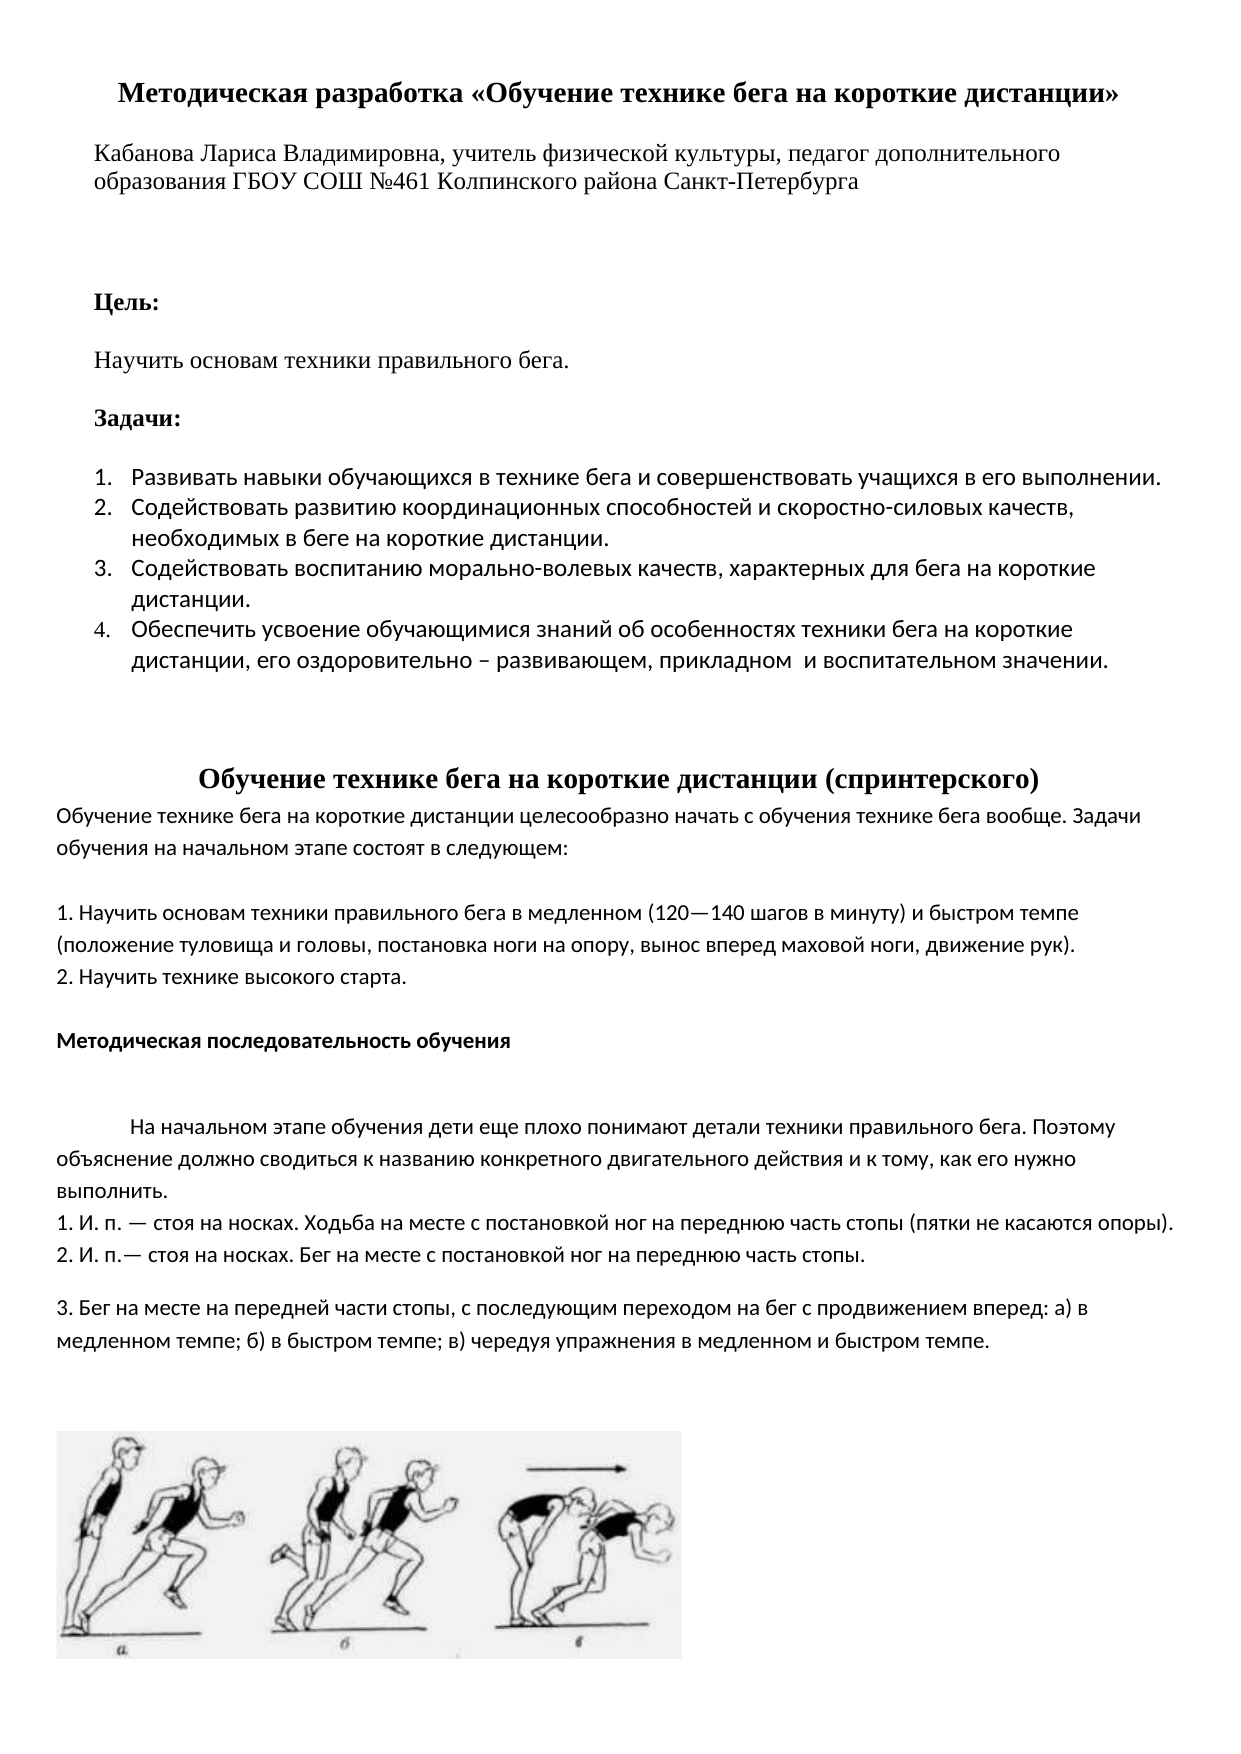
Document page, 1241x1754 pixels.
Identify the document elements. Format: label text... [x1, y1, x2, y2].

list Содействовать развитию координационных способностей и скоростно-силовых качеств, необходимых в беге на короткие дистанции. [94, 491, 1181, 552]
list Обеспечить усвоение обучающимися знаний об особенностях техники бега на короткие дистанции, его оздоровительно – развивающем, прикладном и воспитательном значении. [94, 613, 1181, 674]
subtitle Цель: [94, 287, 1181, 316]
list Содействовать воспитанию морально-волевых качеств, характерных для бега на короткие дистанции. [94, 552, 1181, 613]
text Обучение технике бега на короткие дистанции целесообразно начать с обучения технике бега вообще. Задачи обучения на начальном этапе состоят в следующем: 1. Научить основам техники правильного бега в медленном (120—140 шагов в минуту) и быстром темпе (положение туловища и головы, постановка ноги на опору, вынос вперед маховой ноги, движение рук). 2. Научить технике высокого старта. Методическая последовательность обучения [56, 801, 1181, 1054]
subtitle Научить основам техники правильного бега. [94, 345, 1181, 374]
subtitle Обучение технике бега на короткие дистанции (спринтерского) [56, 761, 1181, 795]
subtitle Кабанова Лариса Владимировна, учитель физической культуры, педагог дополнительного образования ГБОУ СОШ №461 Колпинского района Санкт-Петербурга [94, 138, 1181, 195]
subtitle Методическая разработка «Обучение технике бега на короткие дистанции» [56, 75, 1181, 108]
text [56, 1432, 1181, 1691]
subtitle Задачи: [94, 403, 1181, 432]
list Развивать навыки обучающихся в технике бега и совершенствовать учащихся в его выполнении. [94, 461, 1181, 491]
text На начальном этапе обучения дети еще плохо понимают детали техники правильного бега. Поэтому объяснение должно сводиться к названию конкретного двигательного действия и к тому, как его нужно выполнить. 1. И. п. — стоя на носках. Ходьба на месте с постановкой ног на переднюю часть стопы (пятки не касаются опоры). 2. И. п.— стоя на носках. Бег на месте с постановкой ног на переднюю часть стопы. [56, 1079, 1181, 1268]
text 3. Бег на месте на передней части стопы, с последующим переходом на бег с продвижением вперед: а) в медленном темпе; б) в быстром темпе; в) чередуя упражнения в медленном и быстром темпе. [56, 1293, 1181, 1354]
picture [56, 1431, 682, 1659]
